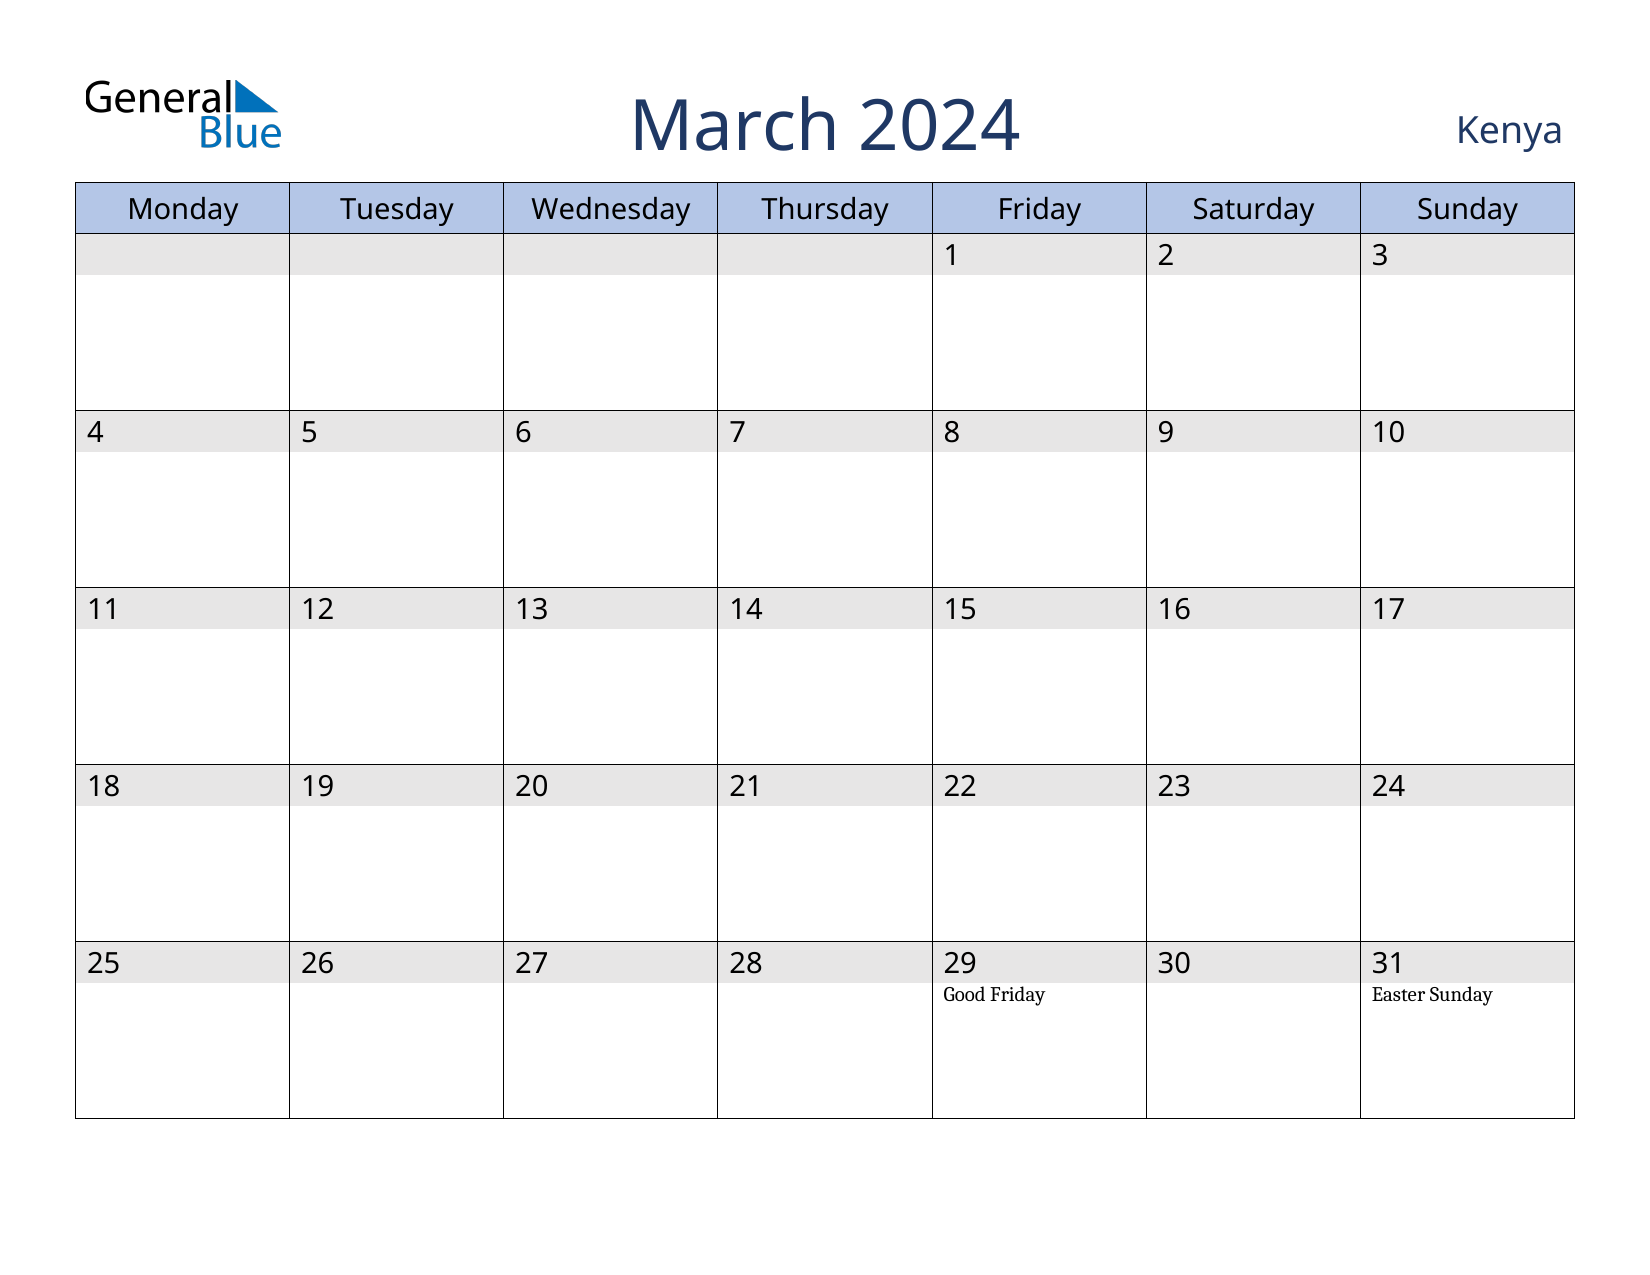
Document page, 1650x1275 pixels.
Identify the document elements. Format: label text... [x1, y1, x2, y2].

table_cell [290, 275, 503, 410]
table_cell [290, 983, 503, 1118]
table_cell 6 [504, 411, 717, 452]
table_cell [290, 806, 503, 941]
table_cell [504, 275, 717, 410]
table_cell [76, 629, 289, 764]
table_cell [718, 452, 932, 587]
picture [86, 80, 281, 148]
table_cell [504, 983, 717, 1118]
table_cell [718, 629, 932, 764]
table_cell Monday [76, 183, 289, 233]
table_cell 23 [1147, 765, 1360, 806]
table_cell [1361, 452, 1574, 587]
table_cell [290, 452, 503, 587]
table_header [76, 75, 503, 182]
table_cell 19 [290, 765, 503, 806]
table_cell [718, 234, 932, 275]
table_cell 27 [504, 942, 717, 983]
table_cell [718, 983, 932, 1118]
table_cell 11 [76, 588, 289, 629]
table_cell Easter Sunday [1361, 983, 1574, 1118]
table_cell [504, 806, 717, 941]
table_cell [290, 629, 503, 764]
table_cell Saturday [1147, 183, 1360, 233]
table_cell Good Friday [933, 983, 1146, 1118]
table_cell 2 [1147, 234, 1360, 275]
table_cell 1 [933, 234, 1146, 275]
table_cell 12 [290, 588, 503, 629]
table_cell 17 [1361, 588, 1574, 629]
table_cell [76, 983, 289, 1118]
table_cell 31 [1361, 942, 1574, 983]
table_cell 30 [1147, 942, 1360, 983]
table_cell [1147, 452, 1360, 587]
table_header Kenya [1146, 75, 1574, 182]
table_cell Friday [933, 183, 1146, 233]
table_cell 3 [1361, 234, 1574, 275]
table_cell [933, 452, 1146, 587]
table_cell 4 [76, 411, 289, 452]
table_cell Thursday [718, 183, 932, 233]
table_cell 21 [718, 765, 932, 806]
table_header March 2024 [504, 75, 1146, 182]
table_cell [76, 275, 289, 410]
table_cell [1361, 629, 1574, 764]
table_cell Sunday [1361, 183, 1574, 233]
table_cell [504, 452, 717, 587]
table_cell 22 [933, 765, 1146, 806]
table_cell 15 [933, 588, 1146, 629]
table_cell Tuesday [290, 183, 503, 233]
table_cell [504, 629, 717, 764]
table_cell [76, 452, 289, 587]
table_cell 20 [504, 765, 717, 806]
table_cell 8 [933, 411, 1146, 452]
table_cell [1147, 806, 1360, 941]
table_cell [933, 275, 1146, 410]
table_cell [1147, 629, 1360, 764]
table_cell 24 [1361, 765, 1574, 806]
table_cell 13 [504, 588, 717, 629]
table_cell [290, 234, 503, 275]
table_cell 28 [718, 942, 932, 983]
table_cell 16 [1147, 588, 1360, 629]
table_cell [718, 806, 932, 941]
table_cell [933, 629, 1146, 764]
table_cell [1147, 275, 1360, 410]
table_cell [76, 234, 289, 275]
table_cell 25 [76, 942, 289, 983]
table_cell [718, 275, 932, 410]
table_cell 18 [76, 765, 289, 806]
table_cell 9 [1147, 411, 1360, 452]
table_cell 10 [1361, 411, 1574, 452]
table_cell Wednesday [504, 183, 717, 233]
table_cell [1147, 983, 1360, 1118]
table_cell 14 [718, 588, 932, 629]
table_cell 26 [290, 942, 503, 983]
table_cell 5 [290, 411, 503, 452]
table_cell [1361, 275, 1574, 410]
table_cell [76, 806, 289, 941]
table_cell 7 [718, 411, 932, 452]
table_cell 29 [933, 942, 1146, 983]
table_cell [1361, 806, 1574, 941]
table_cell [504, 234, 717, 275]
table_cell [933, 806, 1146, 941]
